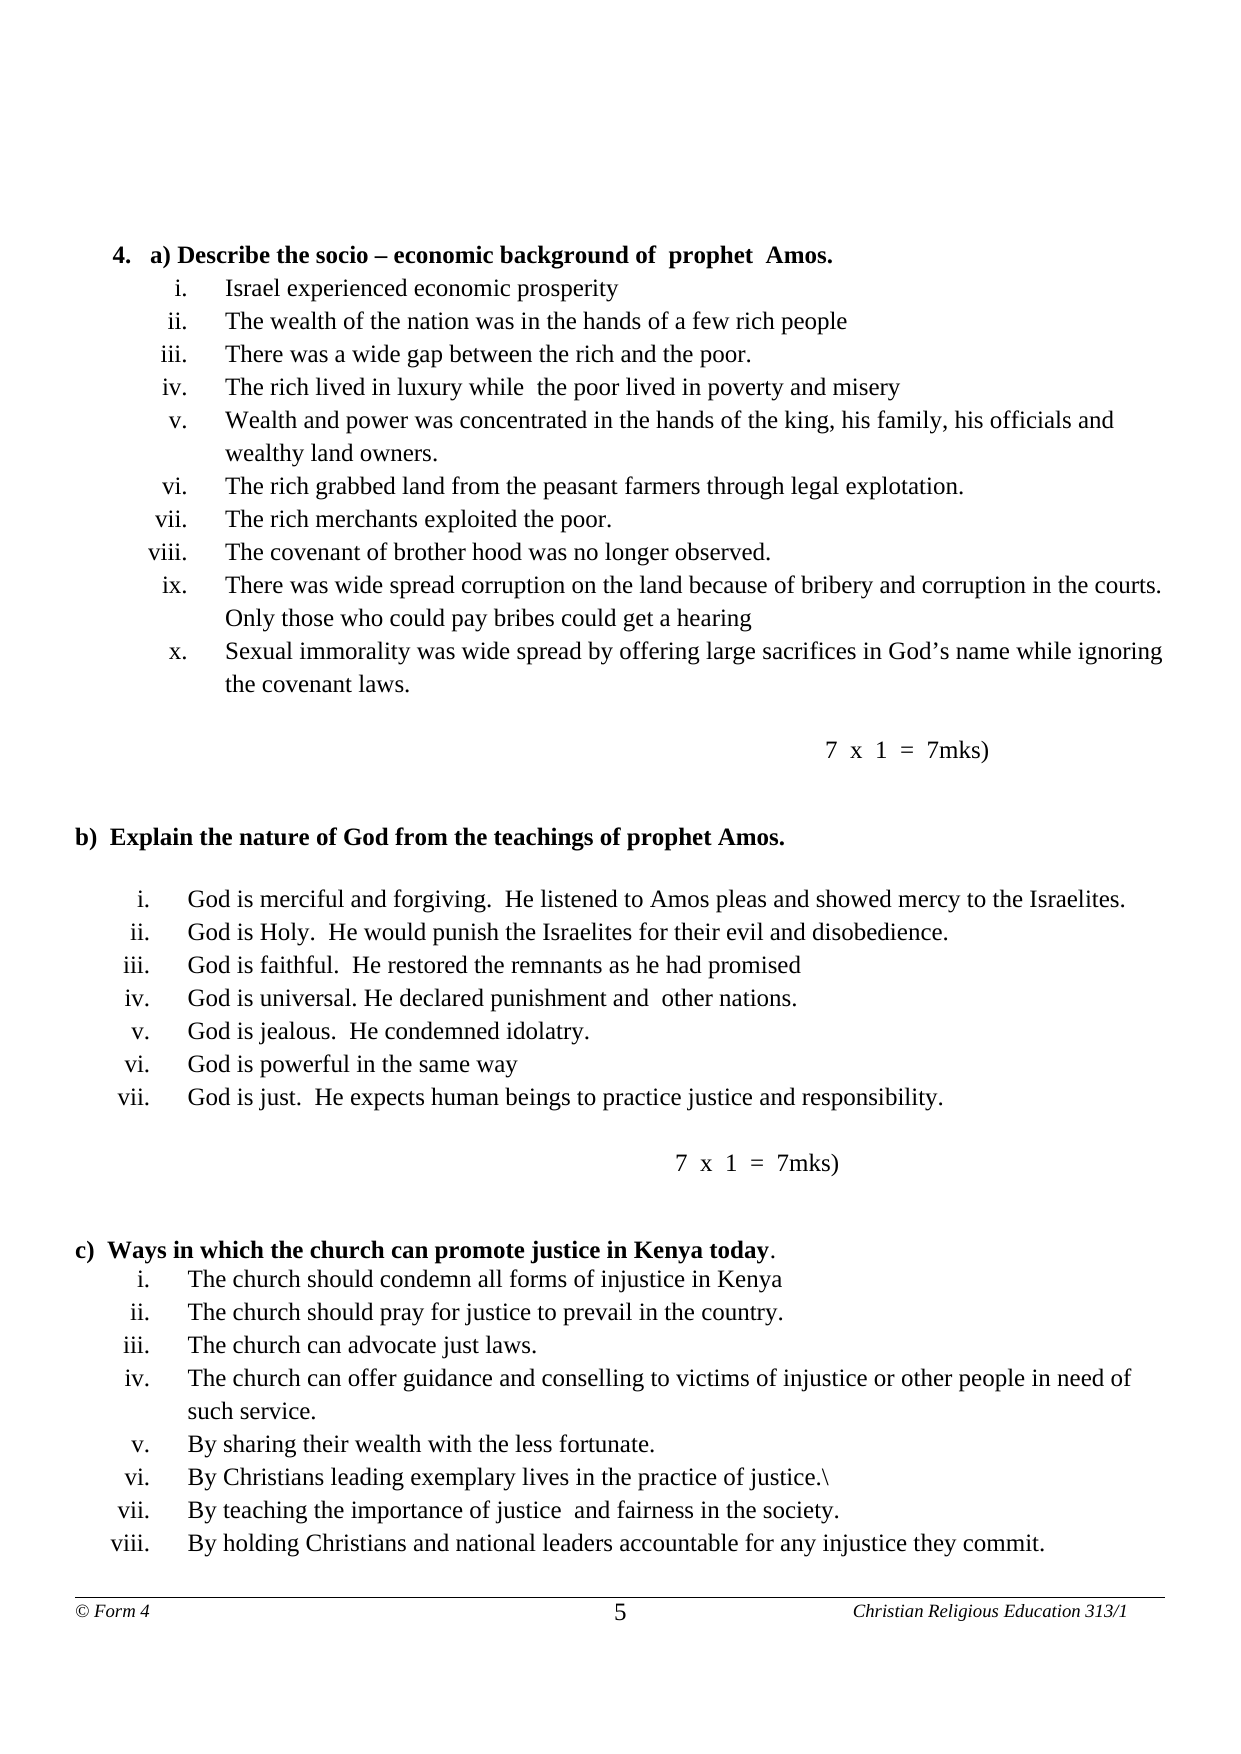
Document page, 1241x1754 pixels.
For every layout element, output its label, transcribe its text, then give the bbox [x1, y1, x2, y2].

list 7 x 1 = 7mks) [600, 1148, 1165, 1177]
list God is faithful. He restored the remnants as he had promised [150, 950, 1165, 979]
list God is just. He expects human beings to practice justice and responsibility. [150, 1082, 1165, 1111]
list By holding Christians and national leaders accountable for any injustice they commit. [150, 1528, 1165, 1557]
list By sharing their wealth with the less fortunate. [150, 1429, 1165, 1458]
list The church should pray for justice to prevail in the country. [150, 1297, 1165, 1326]
text b) Explain the nature of God from the teachings of prophet Amos. [75, 822, 1165, 851]
list The rich grabbed land from the peasant farmers through legal explotation. [187, 471, 1165, 500]
list a) Describe the socio – economic background of prophet Amos. [112, 240, 1165, 269]
list The church can advocate just laws. [150, 1330, 1165, 1359]
text c) Ways in which the church can promote justice in Kenya today. [75, 1235, 1165, 1264]
list God is jealous. He condemned idolatry. [150, 1016, 1165, 1045]
list The wealth of the nation was in the hands of a few rich people [187, 306, 1165, 335]
list There was a wide gap between the rich and the poor. [187, 339, 1165, 368]
list The rich lived in luxury while the poor lived in poverty and misery [187, 372, 1165, 401]
list By Christians leading exemplary lives in the practice of justice.\ [150, 1462, 1165, 1491]
list The church can offer guidance and conselling to victims of injustice or other people in need of such service. [150, 1363, 1165, 1425]
list God is merciful and forgiving. He listened to Amos pleas and showed mercy to the Israelites. [150, 884, 1165, 913]
list God is universal. He declared punishment and other nations. [150, 983, 1165, 1012]
list God is powerful in the same way [150, 1049, 1165, 1078]
list By teaching the importance of justice and fairness in the society. [150, 1495, 1165, 1524]
list Wealth and power was concentrated in the hands of the king, his family, his officials and wealthy land owners. [187, 405, 1165, 467]
list The covenant of brother hood was no longer observed. [187, 537, 1165, 566]
list Sexual immorality was wide spread by offering large sacrifices in God’s name while ignoring the covenant laws. [187, 636, 1165, 698]
list The rich merchants exploited the poor. [187, 504, 1165, 533]
list 7 x 1 = 7mks) [750, 735, 1165, 764]
list Israel experienced economic prosperity [187, 273, 1165, 302]
list The church should condemn all forms of injustice in Kenya [150, 1264, 1165, 1293]
list There was wide spread corruption on the land because of bribery and corruption in the courts. Only those who could pay bribes could get a hearing [187, 570, 1165, 632]
list God is Holy. He would punish the Israelites for their evil and disobedience. [150, 917, 1165, 946]
